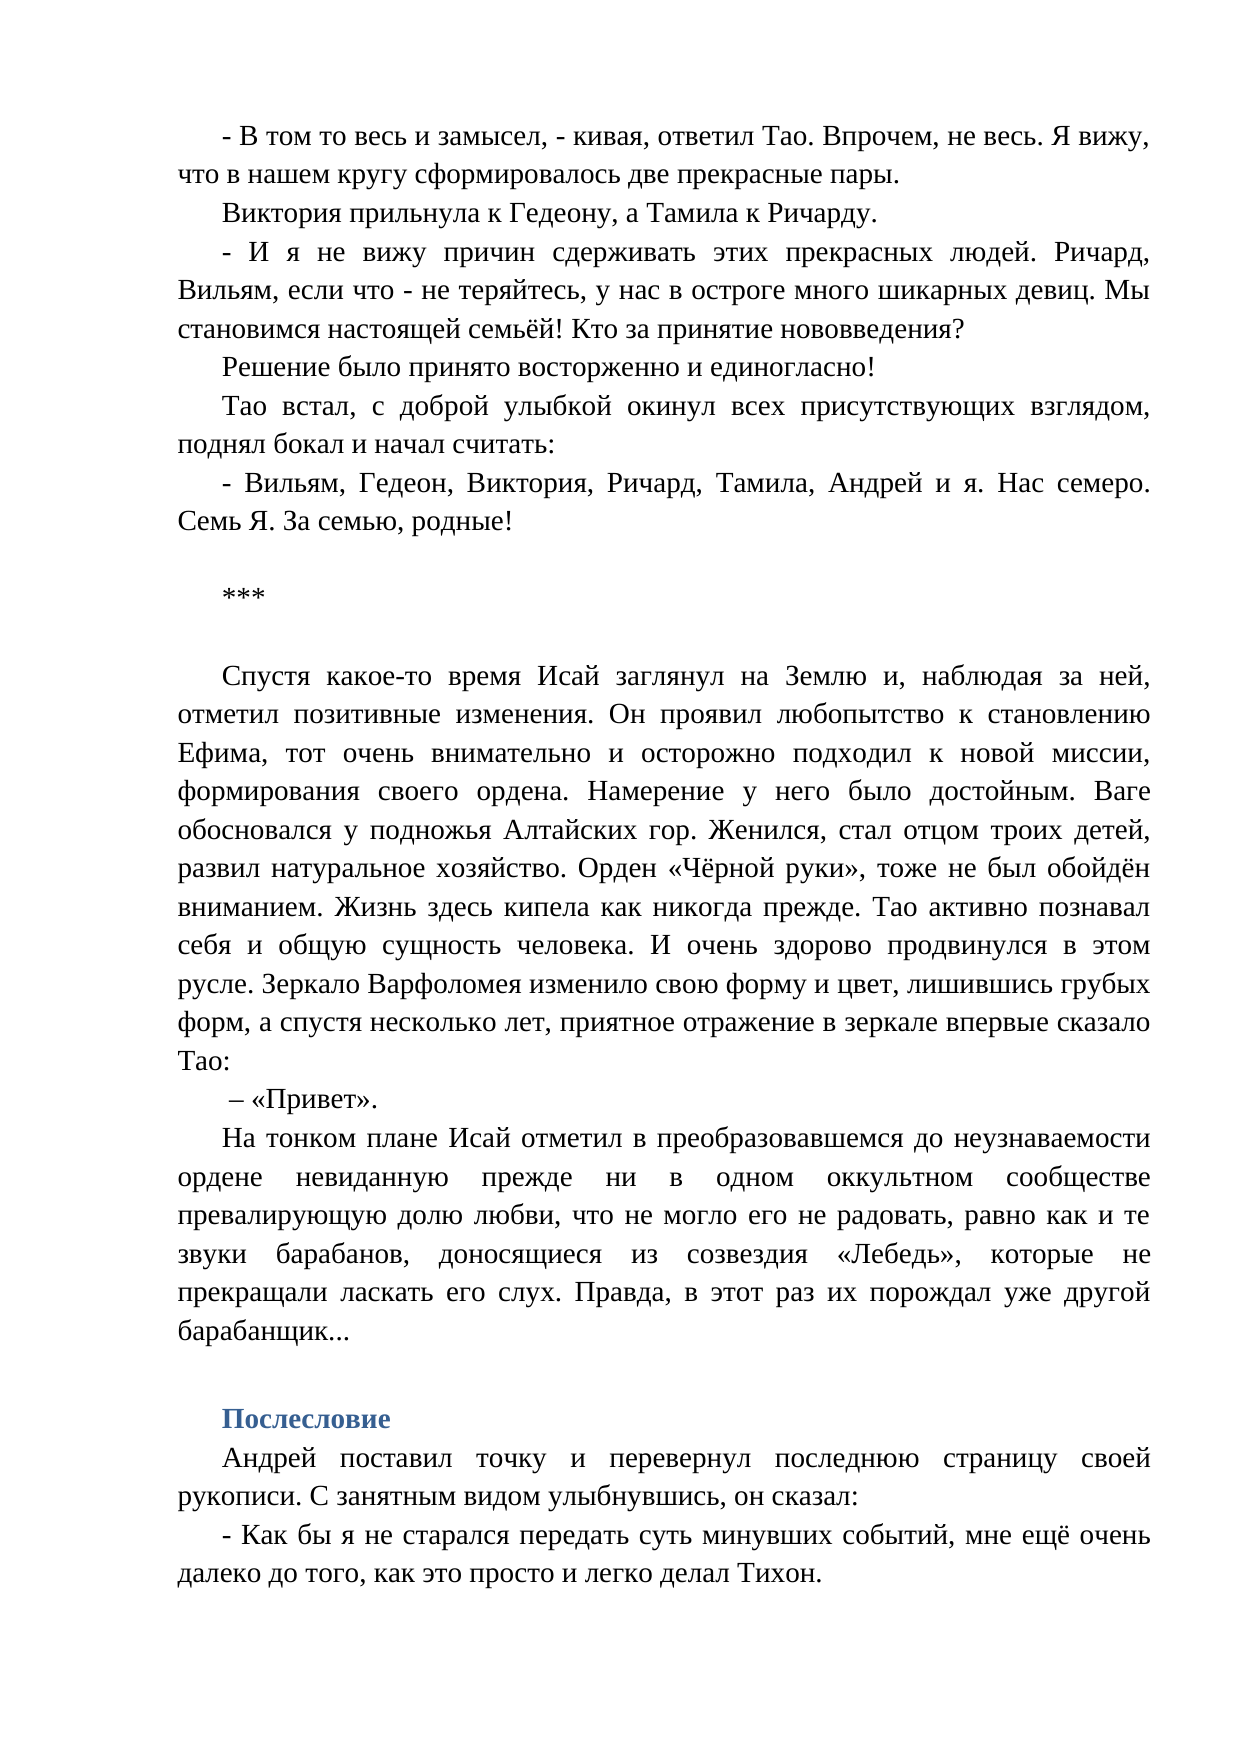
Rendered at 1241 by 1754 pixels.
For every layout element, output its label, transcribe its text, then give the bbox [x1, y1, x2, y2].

text Тао встал, с доброй улыбкой окинул всех присутствующих взглядом, поднял бокал и начал считать: [177, 388, 1152, 460]
text Решение было принято восторженно и единогласно! [177, 349, 1152, 383]
text – «Привет». [177, 1082, 1152, 1115]
text На тонком плане Исай отметил в преобразовавшемся до неузнаваемости ордене невиданную прежде ни в одном оккультном сообществе превалирующую долю любви, что не могло его не радовать, равно как и те звуки барабанов, доносящиеся из созвездия «Лебедь», которые не прекращали ласкать его слух. Правда, в этот раз их порождал уже другой барабанщик... [177, 1120, 1152, 1346]
text Виктория прильнула к Гедеону, а Тамила к Ричарду. [177, 195, 1152, 229]
text - Как бы я не старался передать суть минувших событий, мне ещё очень далеко до того, как это просто и легко делал Тихон. [177, 1517, 1152, 1589]
text - Вильям, Гедеон, Виктория, Ричард, Тамила, Андрей и я. Нас семеро. Семь Я. За семью, родные! [177, 465, 1152, 537]
text - В том то весь и замысел, - кивая, ответил Тао. Впрочем, не весь. Я вижу, что в нашем кругу сформировалось две прекрасные пары. [177, 118, 1152, 190]
text Андрей поставил точку и перевернул последнюю страницу своей рукописи. С занятным видом улыбнувшись, он сказал: [177, 1440, 1152, 1512]
text *** [177, 581, 1152, 614]
subtitle Послесловие [177, 1401, 1152, 1435]
text - И я не вижу причин сдерживать этих прекрасных людей. Ричард, Вильям, если что - не теряйтесь, у нас в остроге много шикарных девиц. Мы становимся настоящей семьёй! Кто за принятие нововведения? [177, 234, 1152, 344]
text Спустя какое-то время Исай заглянул на Землю и, наблюдая за ней, отметил позитивные изменения. Он проявил любопытство к становлению Ефима, тот очень внимательно и осторожно подходил к новой миссии, формирования своего ордена. Намерение у него было достойным. Ваге обосновался у подножья Алтайских гор. Женился, стал отцом троих детей, развил натуральное хозяйство. Орден «Чёрной руки», тоже не был обойдён вниманием. Жизнь здесь кипела как никогда прежде. Тао активно познавал себя и общую сущность человека. И очень здорово продвинулся в этом русле. Зеркало Варфоломея изменило свою форму и цвет, лишившись грубых форм, а спустя несколько лет, приятное отражение в зеркале впервые сказало Тао: [177, 658, 1152, 1077]
